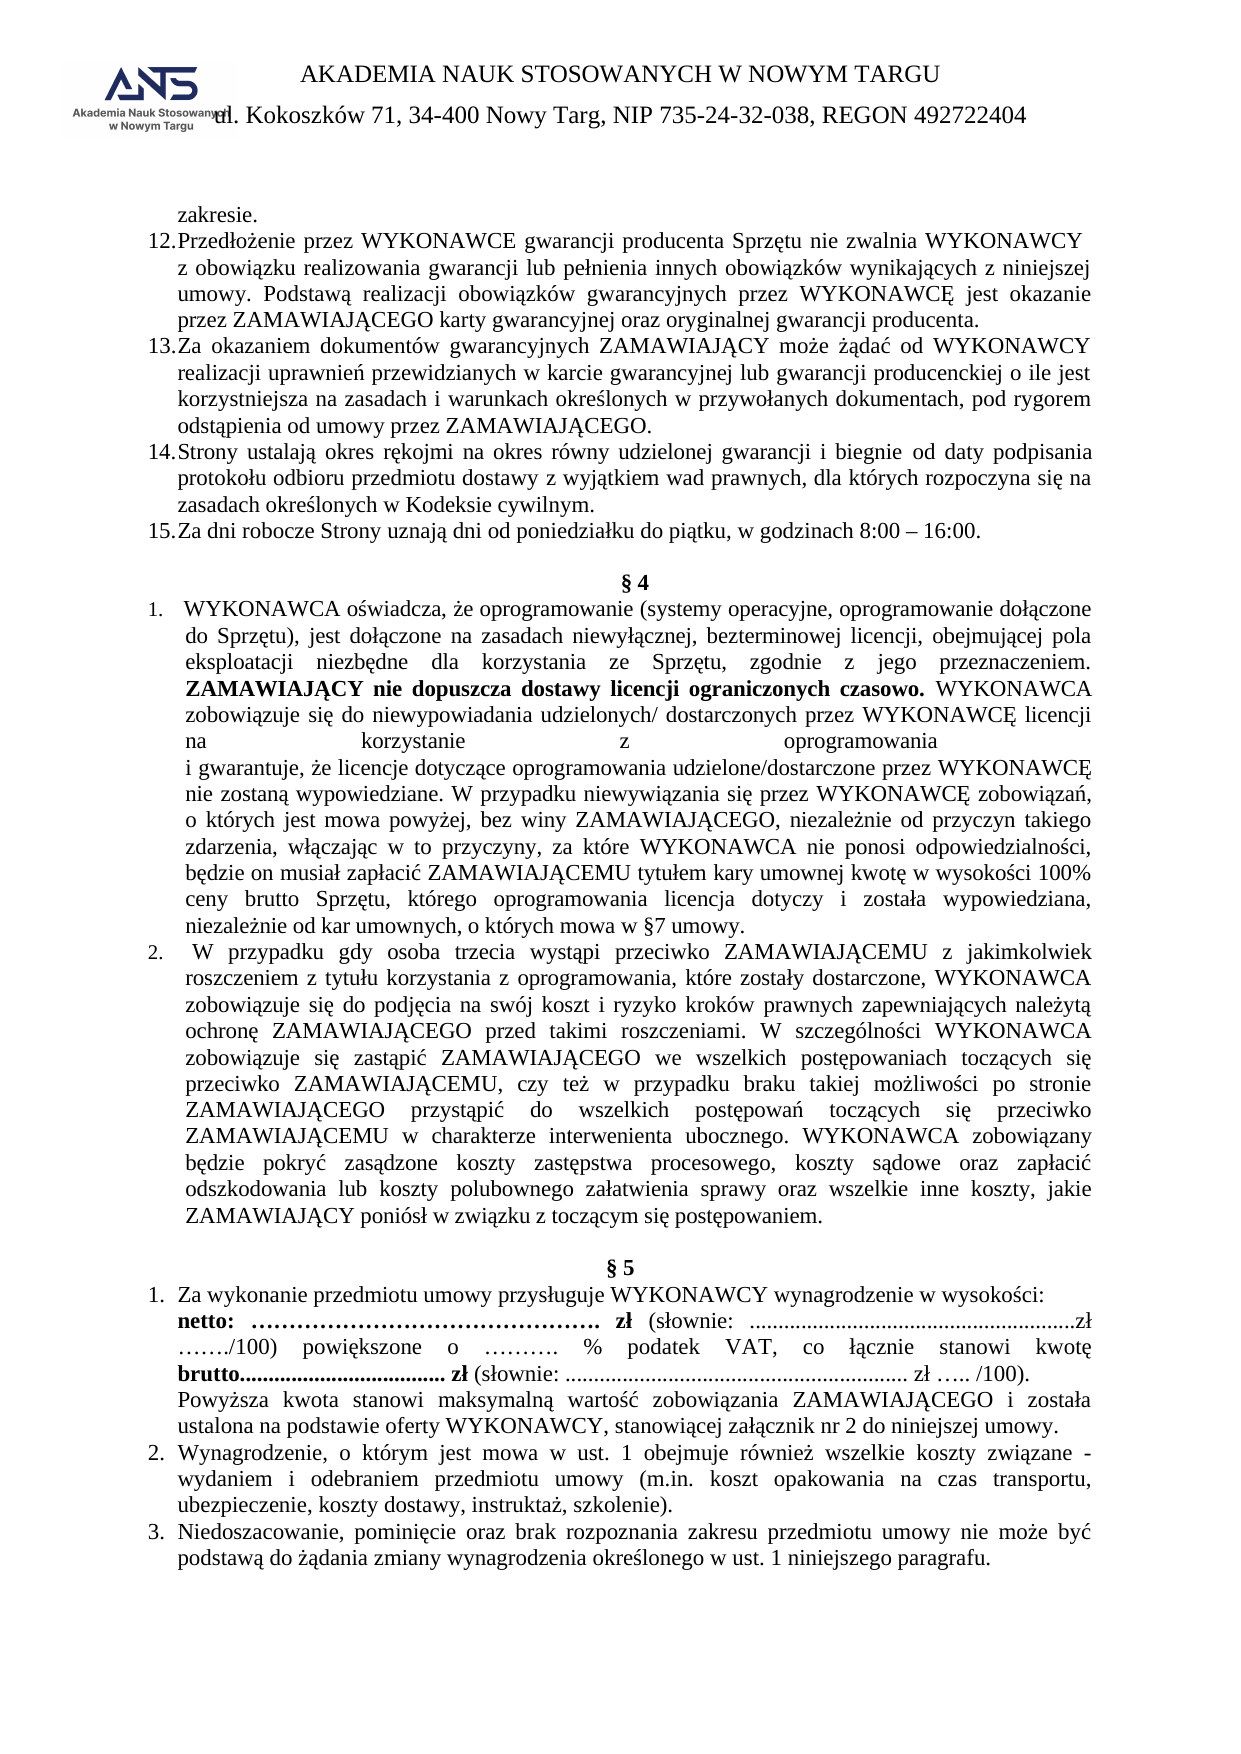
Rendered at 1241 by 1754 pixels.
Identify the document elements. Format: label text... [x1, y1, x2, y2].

text Powyższa kwota stanowi maksymalną wartość zobowiązania ZAMAWIAJĄCEGO i została ustalona na podstawie oferty WYKONAWCY, stanowiącej załącznik nr 2 do niniejszej umowy. [177, 1386, 1092, 1439]
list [148, 201, 1092, 227]
text § 4 [177, 569, 1092, 596]
list Strony ustalają okres rękojmi na okres równy udzielonej gwarancji i biegnie od daty podpisania protokołu odbioru przedmiotu dostawy z wyjątkiem wad prawnych, dla których rozpoczyna się na zasadach określonych w Kodeksie cywilnym. [148, 438, 1092, 517]
list W przypadku gdy osoba trzecia wystąpi przeciwko ZAMAWIAJĄCEMU z jakimkolwiek roszczeniem z tytułu korzystania z oprogramowania, które zostały dostarczone, WYKONAWCA zobowiązuje się do podjęcia na swój koszt i ryzyko kroków prawnych zapewniających należytą ochronę ZAMAWIAJĄCEGO przed takimi roszczeniami. W szczególności WYKONAWCA zobowiązuje się zastąpić ZAMAWIAJĄCEGO we wszelkich postępowaniach toczących się przeciwko ZAMAWIAJĄCEMU, czy też w przypadku braku takiej możliwości po stronie ZAMAWIAJĄCEGO przystąpić do wszelkich postępowań toczących się przeciwko ZAMAWIAJĄCEMU w charakterze interwenienta ubocznego. WYKONAWCA zobowiązany będzie pokryć zasądzone koszty zastępstwa procesowego, koszty sądowe oraz zapłacić odszkodowania lub koszty polubownego załatwienia sprawy oraz wszelkie inne koszty, jakie ZAMAWIAJĄCY poniósł w związku z toczącym się postępowaniem. [148, 938, 1092, 1228]
list Niedoszacowanie, pominięcie oraz brak rozpoznania zakresu przedmiotu umowy nie może być podstawą do żądania zmiany wynagrodzenia określonego w ust. 1 niniejszego paragrafu. [148, 1518, 1092, 1571]
list Przedłożenie przez WYKONAWCE gwarancji producenta Sprzętu nie zwalnia WYKONAWCY z obowiązku realizowania gwarancji lub pełnienia innych obowiązków wynikających z niniejszej umowy. Podstawą realizacji obowiązków gwarancyjnych przez WYKONAWCĘ jest okazanie przez ZAMAWIAJĄCEGO karty gwarancyjnej oraz oryginalnej gwarancji producenta. [148, 227, 1092, 333]
list Za wykonanie przedmiotu umowy przysługuje WYKONAWCY wynagrodzenie w wysokości: [148, 1281, 1092, 1307]
text § 5 [148, 1254, 1092, 1281]
list Za okazaniem dokumentów gwarancyjnych ZAMAWIAJĄCY może żądać od WYKONAWCY realizacji uprawnień przewidzianych w karcie gwarancyjnej lub gwarancji producenckiej o ile jest korzystniejsza na zasadach i warunkach określonych w przywołanych dokumentach, pod rygorem odstąpienia od umowy przez ZAMAWIAJĄCEGO. [148, 333, 1092, 438]
list Wynagrodzenie, o którym jest mowa w ust. 1 obejmuje również wszelkie koszty związane - wydaniem i odebraniem przedmiotu umowy (m.in. koszt opakowania na czas transportu, ubezpieczenie, koszty dostawy, instruktaż, szkolenie). [148, 1439, 1092, 1518]
picture [62, 58, 240, 138]
list Za dni robocze Strony uznają dni od poniedziałku do piątku, w godzinach 8:00 – 16:00. [148, 517, 1092, 543]
list WYKONAWCA oświadcza, że oprogramowanie (systemy operacyjne, oprogramowanie dołączone do Sprzętu), jest dołączone na zasadach niewyłącznej, bezterminowej licencji, obejmującej pola eksploatacji niezbędne dla korzystania ze Sprzętu, zgodnie z jego przeznaczeniem. ZAMAWIAJĄCY nie dopuszcza dostawy licencji ograniczonych czasowo. WYKONAWCA zobowiązuje się do niewypowiadania udzielonych/ dostarczonych przez WYKONAWCĘ licencji na korzystanie z oprogramowania i gwarantuje, że licencje dotyczące oprogramowania udzielone/dostarczone przez WYKONAWCĘ nie zostaną wypowiedziane. W przypadku niewywiązania się przez WYKONAWCĘ zobowiązań, o których jest mowa powyżej, bez winy ZAMAWIAJĄCEGO, niezależnie od przyczyn takiego zdarzenia, włączając w to przyczyny, za które WYKONAWCA nie ponosi odpowiedzialności, będzie on musiał zapłacić ZAMAWIAJĄCEMU tytułem kary umownej kwotę w wysokości 100% ceny brutto Sprzętu, którego oprogramowania licencja dotyczy i została wypowiedziana, niezależnie od kar umownych, o których mowa w §7 umowy. [148, 596, 1092, 938]
text netto: ………………………………………. zł (słownie: .........................................................zł ……./100) powiększone o ………. % podatek VAT, co łącznie stanowi kwotę brutto.................................... zł (słownie: ............................................................ zł ….. /100). [177, 1307, 1092, 1386]
